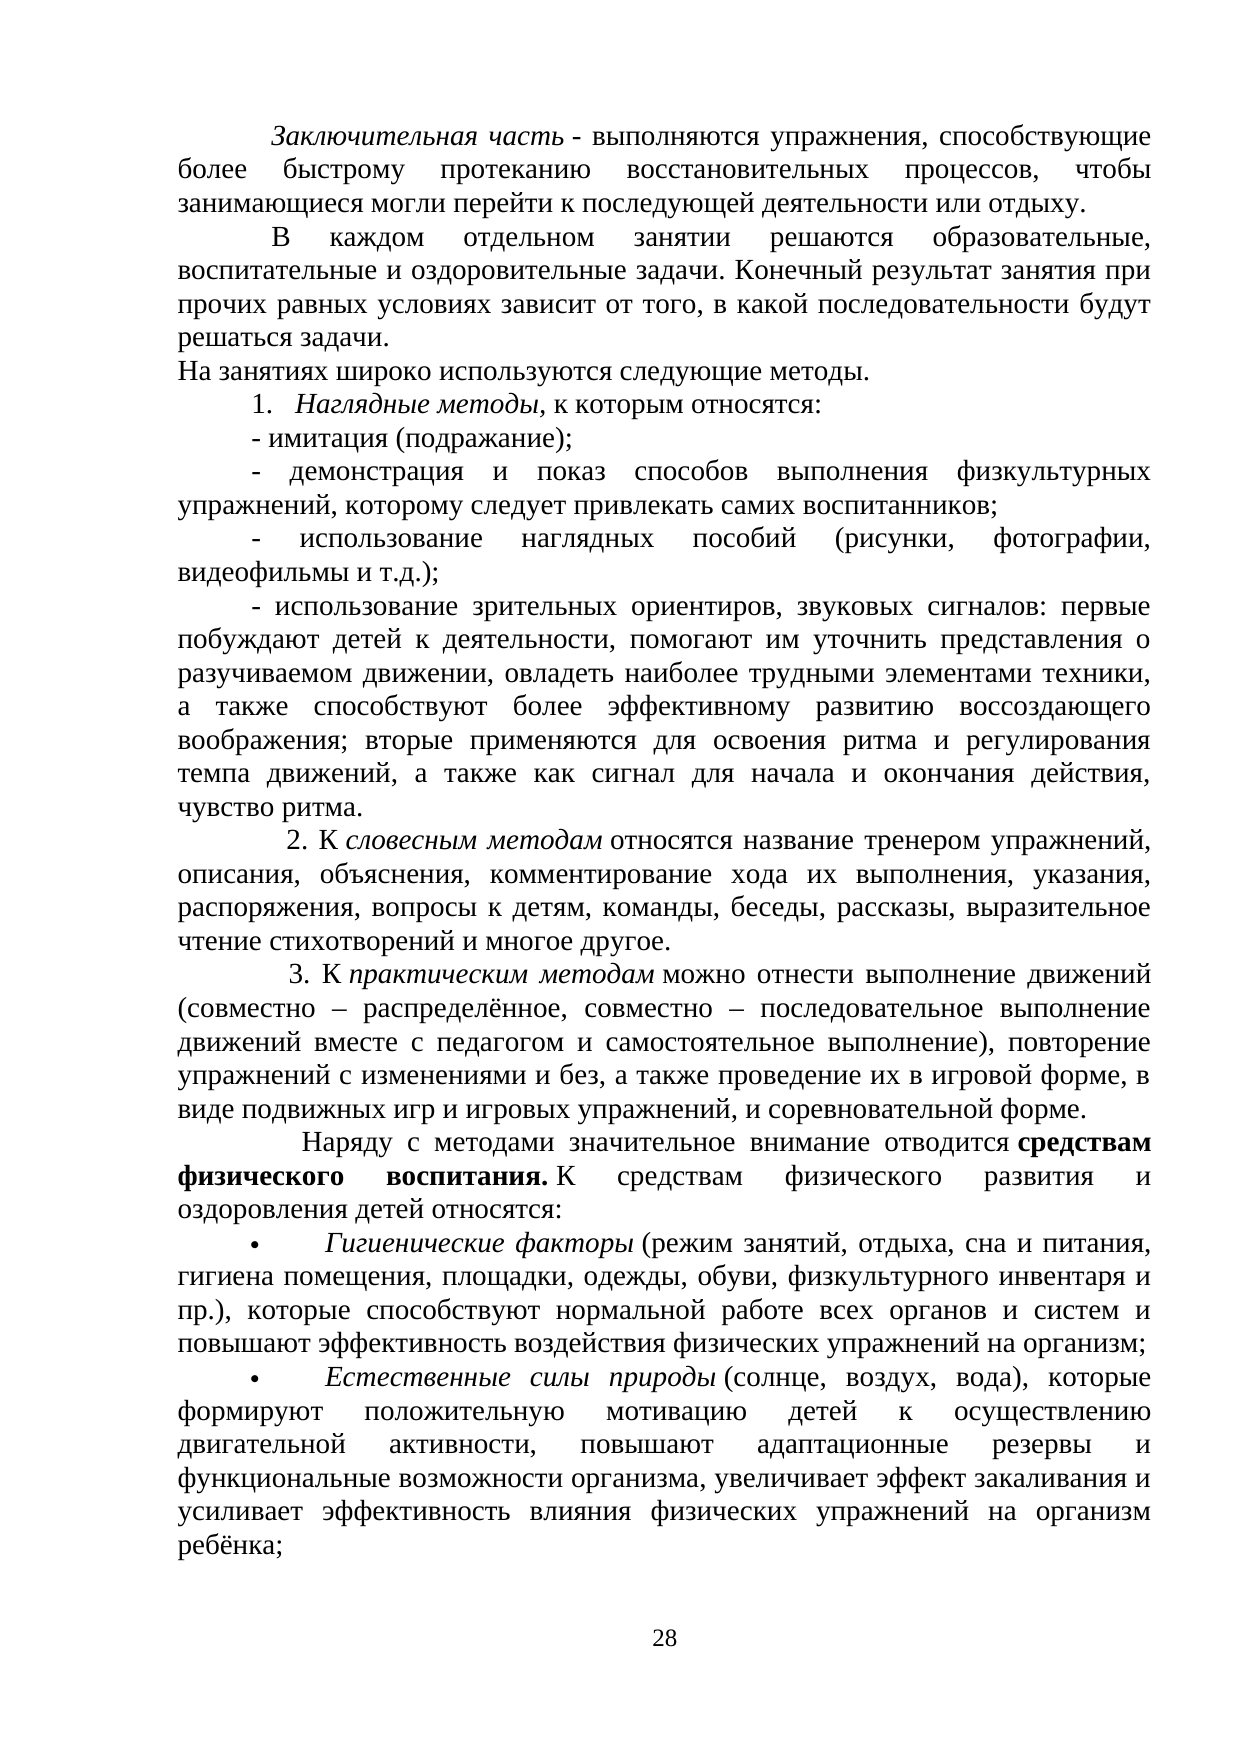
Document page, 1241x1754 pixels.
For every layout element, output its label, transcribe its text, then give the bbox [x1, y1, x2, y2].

text 2. К словесным методам относятся название тренером упражнений, описания, объяснения, комментирование хода их выполнения, указания, распоряжения, вопросы к детям, команды, беседы, рассказы, выразительное чтение стихотворений и многое другое. [177, 822, 1152, 957]
list Естественные силы природы (солнце, воздух, вода), которые формируют положительную мотивацию детей к осуществлению двигательной активности, повышают адаптационные резервы и функциональные возможности организма, увеличивает эффект закаливания и усиливает эффективность влияния физических упражнений на организм ребёнка; [177, 1359, 1152, 1560]
text 1. Наглядные методы, к которым относятся: [177, 386, 1152, 420]
text В каждом отдельном занятии решаются образовательные, воспитательные и оздоровительные задачи. Конечный результат занятия при прочих равных условиях зависит от того, в какой последовательности будут решаться задачи. [177, 219, 1152, 353]
text Заключительная часть - выполняются упражнения, способствующие более быстрому протеканию восстановительных процессов, чтобы занимающиеся могли перейти к последующей деятельности или отдыху. [177, 118, 1152, 219]
text - имитация (подражание); [177, 420, 1152, 453]
text На занятиях широко используются следующие методы. [177, 353, 1152, 386]
text - демонстрация и показ способов выполнения физкультурных упражнений, которому следует привлекать самих воспитанников; [177, 453, 1152, 521]
text - использование наглядных пособий (рисунки, фотографии, видеофильмы и т.д.); [177, 521, 1152, 588]
text 3. К практическим методам можно отнести выполнение движений (совместно – распределённое, совместно – последовательное выполнение движений вместе с педагогом и самостоятельное выполнение), повторение упражнений с изменениями и без, а также проведение их в игровой форме, в виде подвижных игр и игровых упражнений, и соревновательной форме. [177, 957, 1152, 1124]
text - использование зрительных ориентиров, звуковых сигналов: первые побуждают детей к деятельности, помогают им уточнить представления о разучиваемом движении, овладеть наиболее трудными элементами техники, а также способствуют более эффективному развитию воссоздающего воображения; вторые применяются для освоения ритма и регулирования темпа движений, а также как сигнал для начала и окончания действия, чувство ритма. [177, 588, 1152, 822]
text Наряду с методами значительное внимание отводится средствам физического воспитания. К средствам физического развития и оздоровления детей относятся: [177, 1124, 1152, 1225]
list Гигиенические факторы (режим занятий, отдыха, сна и питания, гигиена помещения, площадки, одежды, обуви, физкультурного инвентаря и пр.), которые способствуют нормальной работе всех органов и систем и повышают эффективность воздействия физических упражнений на организм; [177, 1225, 1152, 1359]
